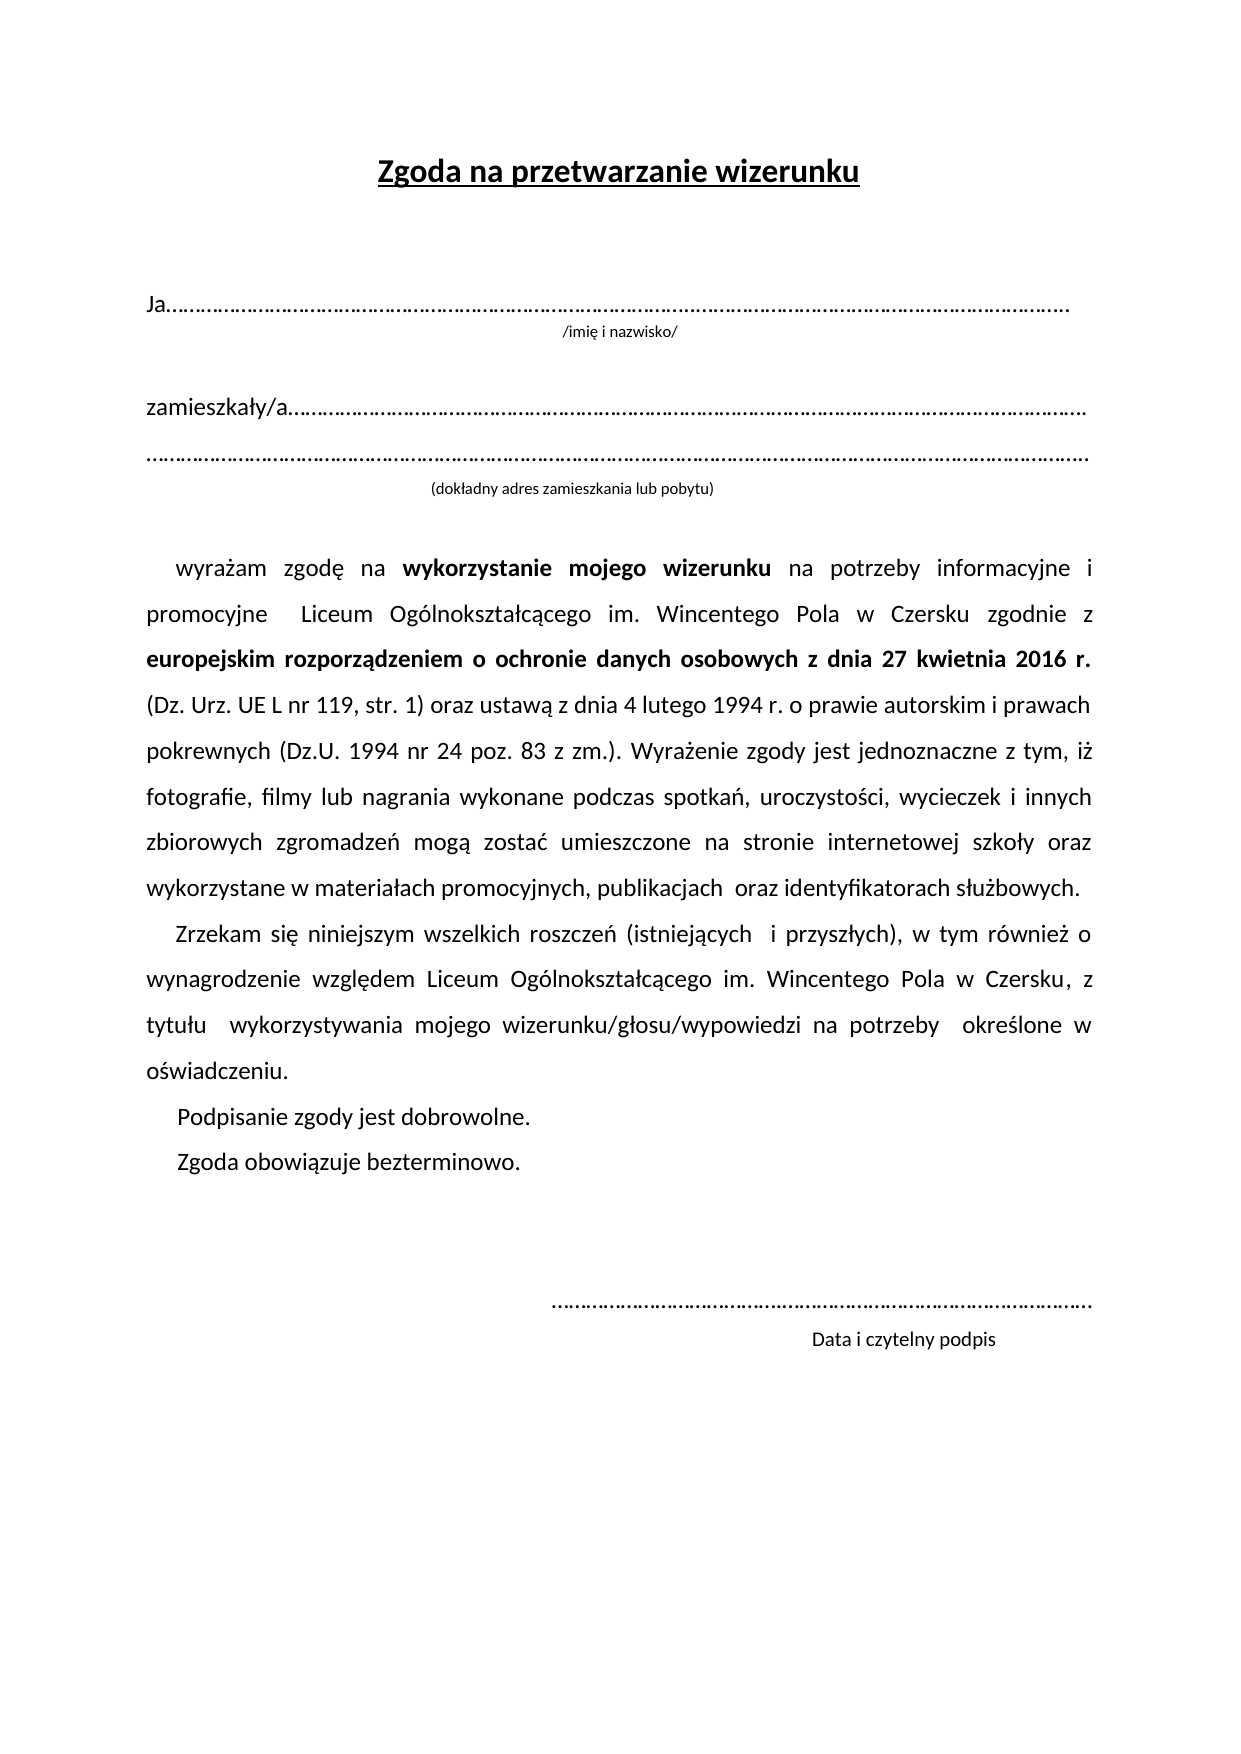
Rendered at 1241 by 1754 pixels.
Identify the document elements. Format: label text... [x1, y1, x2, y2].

text Podpisanie zgody jest dobrowolne. [177, 1101, 1093, 1131]
text Zgoda obowiązuje bezterminowo. [177, 1147, 1093, 1177]
text /imię i nazwisko/ [147, 321, 1092, 341]
text Ja………………………………………………………………………………..……………………………………………………….. [146, 288, 1093, 318]
text ………………………………….……………………………………………… [147, 1284, 1093, 1314]
text wyrażam zgodę na wykorzystanie mojego wizerunku na potrzeby informacyjne i promocyjne Liceum Ogólnokształcącego im. Wincentego Pola w Czersku zgodnie z europejskim rozporządzeniem o ochronie danych osobowych z dnia 27 kwietnia 2016 r. (Dz. Urz. UE L nr 119, str. 1) oraz ustawą z dnia 4 lutego 1994 r. o prawie autorskim i prawach pokrewnych (Dz.U. 1994 nr 24 poz. 83 z zm.). Wyrażenie zgody jest jednoznaczne z tym, iż fotografie, filmy lub nagrania wykonane podczas spotkań, uroczystości, wycieczek i innych zbiorowych zgromadzeń mogą zostać umieszczone na stronie internetowej szkoły oraz wykorzystane w materiałach promocyjnych, publikacjach oraz identyfikatorach służbowych. [146, 552, 1093, 903]
text Zgoda na przetwarzanie wizerunku [147, 150, 1090, 191]
text ……………………………………………………………………………………………………………………………………………….. [146, 437, 1093, 468]
text Data i czytelny podpis [147, 1326, 996, 1351]
text zamieszkały/a…………………………………………………………………………………………………………………………. [146, 391, 1093, 422]
text (dokładny adres zamieszkania lub pobytu) [147, 478, 1093, 498]
text Zrzekam się niniejszym wszelkich roszczeń (istniejących i przyszłych), w tym również o wynagrodzenie względem Liceum Ogólnokształcącego im. Wincentego Pola w Czersku, z tytułu wykorzystywania mojego wizerunku/głosu/wypowiedzi na potrzeby określone w oświadczeniu. [146, 918, 1093, 1086]
